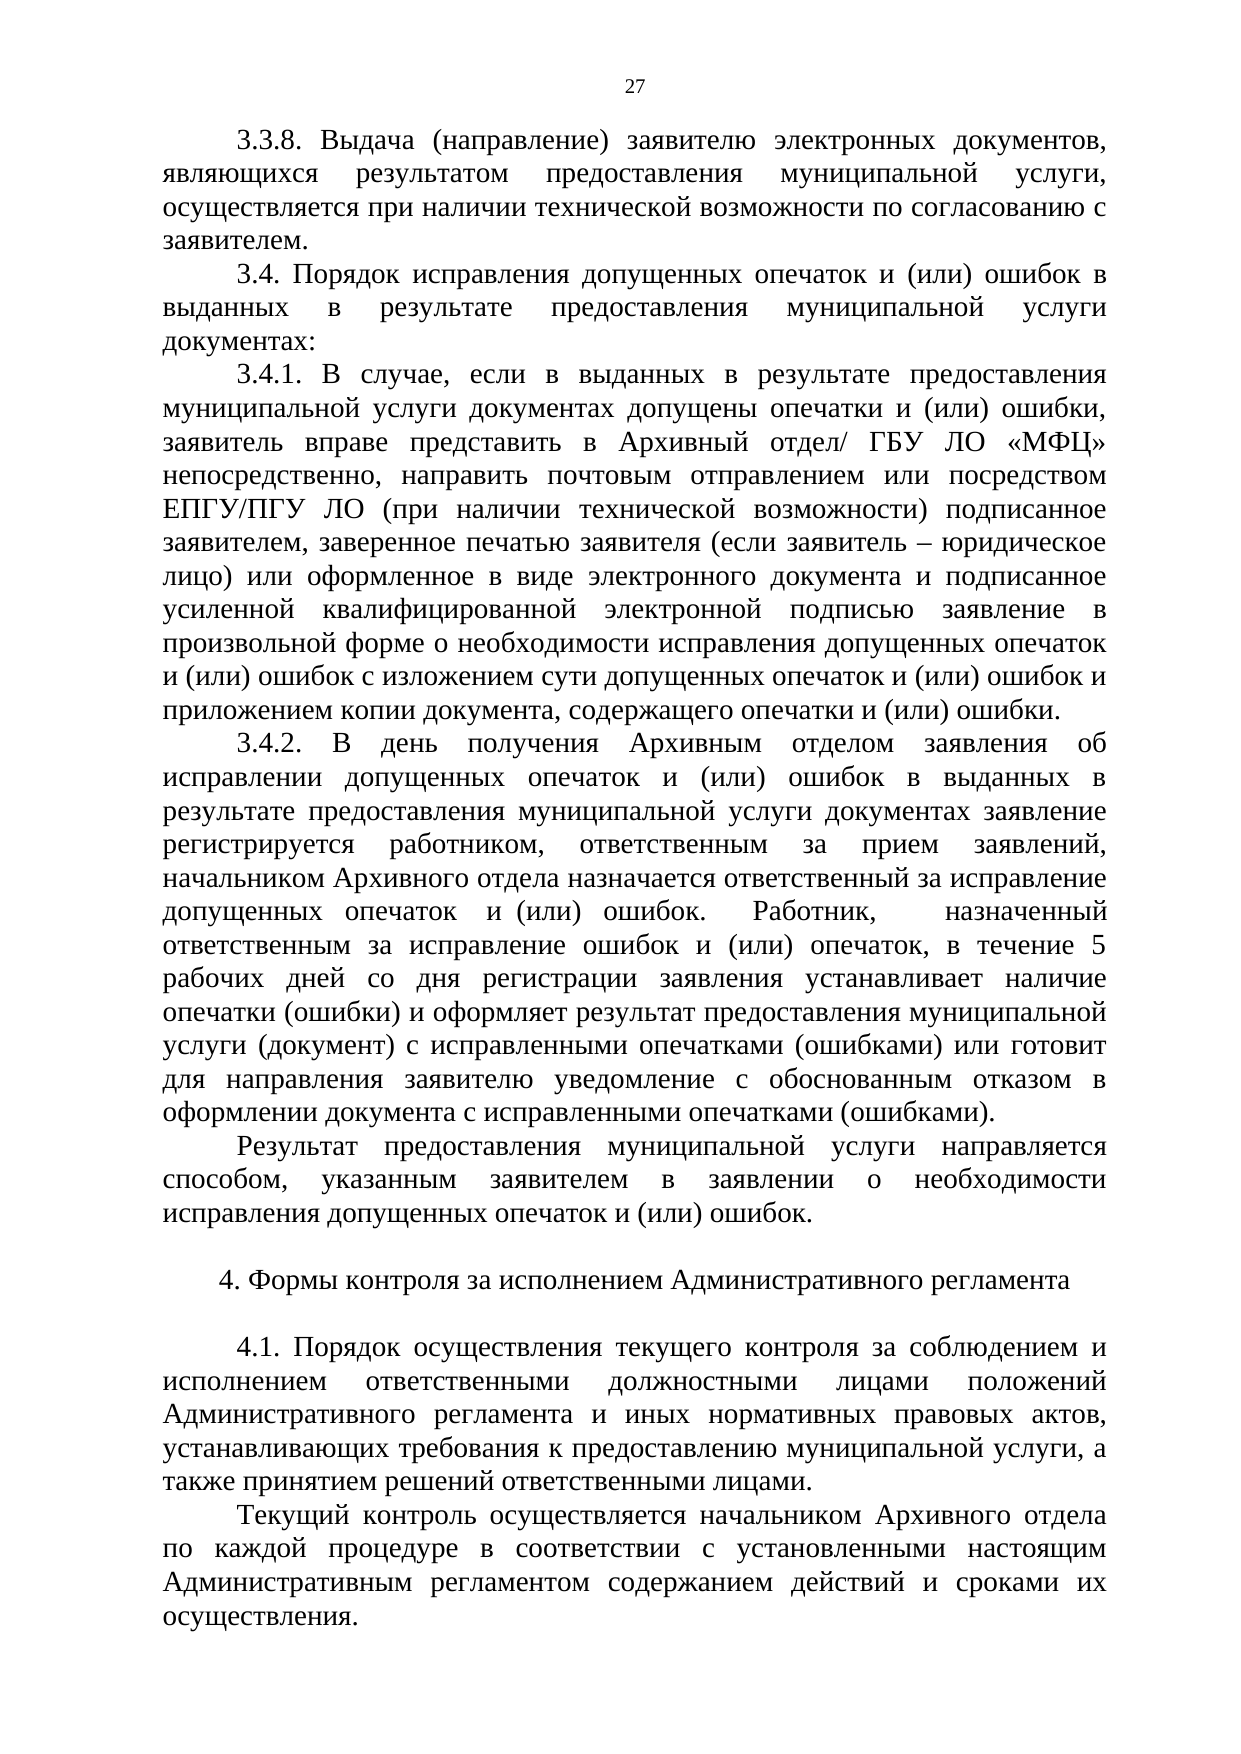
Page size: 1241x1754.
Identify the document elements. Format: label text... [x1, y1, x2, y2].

text 3.3.8. Выдача (направление) заявителю электронных документов, являющихся результатом предоставления муниципальной услуги, осуществляется при наличии технической возможности по согласованию с заявителем. [162, 122, 1107, 256]
text 3.4. Порядок исправления допущенных опечаток и (или) ошибок в выданных в результате предоставления муниципальной услуги документах: [162, 256, 1107, 357]
text 3.4.2. В день получения Архивным отделом заявления об исправлении допущенных опечаток и (или) ошибок в выданных в результате предоставления муниципальной услуги документах заявление регистрируется работником, ответственным за прием заявлений, начальником Архивного отдела назначается ответственный за исправление допущенных опечаток и (или) ошибок. Работник, назначенный ответственным за исправление ошибок и (или) опечаток, в течение 5 рабочих дней со дня регистрации заявления устанавливает наличие опечатки (ошибки) и оформляет результат предоставления муниципальной услуги (документ) с исправленными опечатками (ошибками) или готовит для направления заявителю уведомление с обоснованным отказом в оформлении документа с исправленными опечатками (ошибками). [162, 726, 1107, 1128]
text 4.1. Порядок осуществления текущего контроля за соблюдением и исполнением ответственными должностными лицами положений Административного регламента и иных нормативных правовых актов, устанавливающих требования к предоставлению муниципальной услуги, а также принятием решений ответственными лицами. [162, 1329, 1107, 1497]
text Результат предоставления муниципальной услуги направляется способом, указанным заявителем в заявлении о необходимости исправления допущенных опечаток и (или) ошибок. [162, 1128, 1107, 1229]
text 3.4.1. В случае, если в выданных в результате предоставления муниципальной услуги документах допущены опечатки и (или) ошибки, заявитель вправе представить в Архивный отдел/ ГБУ ЛО «МФЦ» непосредственно, направить почтовым отправлением или посредством ЕПГУ/ПГУ ЛО (при наличии технической возможности) подписанное заявителем, заверенное печатью заявителя (если заявитель – юридическое лицо) или оформленное в виде электронного документа и подписанное усиленной квалифицированной электронной подписью заявление в произвольной форме о необходимости исправления допущенных опечаток и (или) ошибок с изложением сути допущенных опечаток и (или) ошибок и приложением копии документа, содержащего опечатки и (или) ошибки. [162, 357, 1107, 726]
text 4. Формы контроля за исполнением Административного регламента [162, 1262, 1107, 1296]
text Текущий контроль осуществляется начальником Архивного отдела по каждой процедуре в соответствии с установленными настоящим Административным регламентом содержанием действий и сроками их осуществления. [162, 1497, 1107, 1631]
